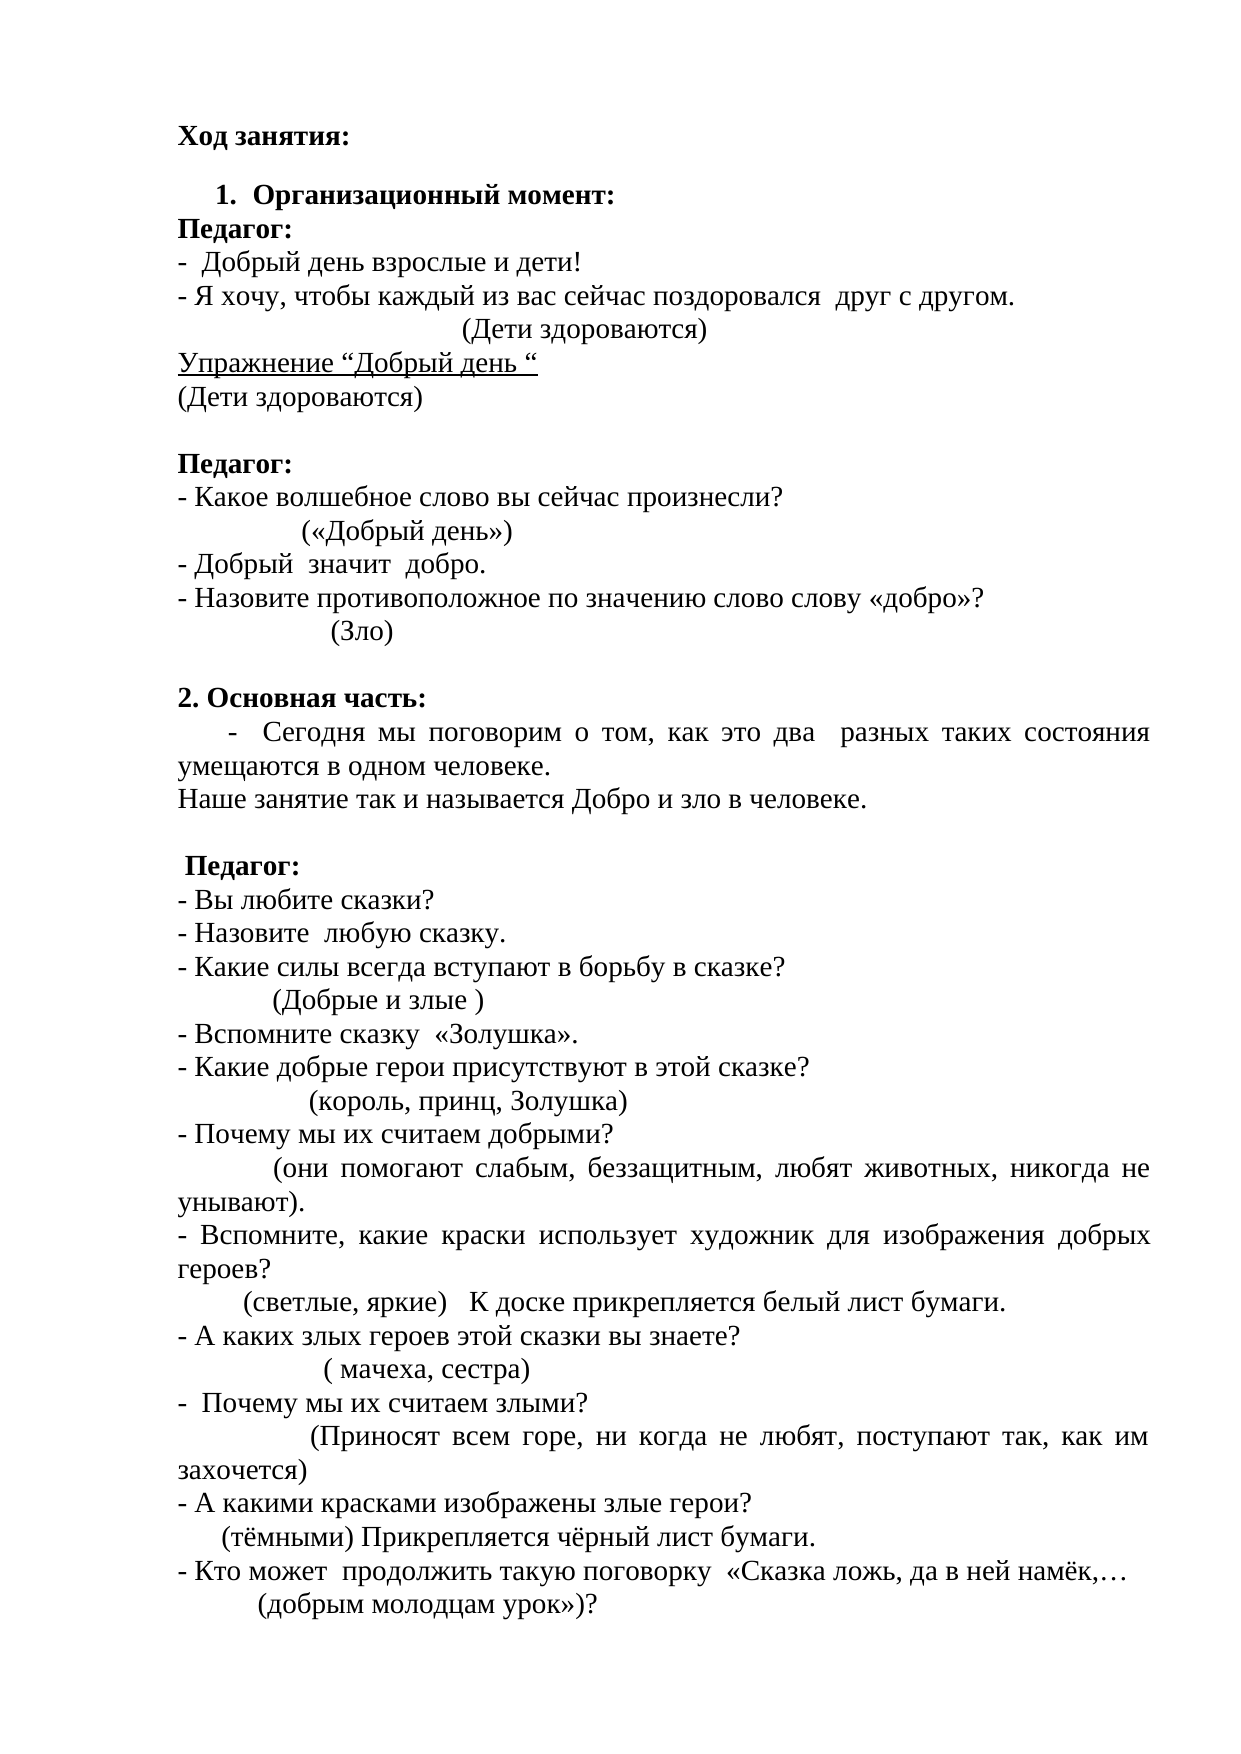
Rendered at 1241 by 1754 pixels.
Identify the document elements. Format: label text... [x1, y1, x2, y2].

text - Назовите противоположное по значению слово слову «добро»? [177, 580, 1152, 613]
text Упражнение “Добрый день “ [177, 345, 1152, 379]
text (тёмными) Прикрепляется чёрный лист бумаги. [177, 1519, 1152, 1553]
text - Сегодня мы поговорим о том, как это два разных таких состояния умещаются в одном человеке. [177, 714, 1152, 781]
text (добрым молодцам урок»)? [177, 1586, 1152, 1620]
text - Какие силы всегда вступают в борьбу в сказке? [177, 949, 1152, 982]
text - Почему мы их считаем добрыми? [177, 1117, 1152, 1150]
text - Какое волшебное слово вы сейчас произнесли? [177, 479, 1152, 513]
text Педагог: [177, 848, 1152, 882]
text («Добрый день») [177, 513, 1152, 546]
text (Дети здороваются) [177, 379, 1152, 412]
text - Какие добрые герои присутствуют в этой сказке? [177, 1049, 1152, 1083]
text - Вспомните, какие краски использует художник для изображения добрых героев? [177, 1217, 1152, 1284]
text - Почему мы их считаем злыми? [177, 1385, 1152, 1418]
text (светлые, яркие) К доске прикрепляется белый лист бумаги. [177, 1284, 1152, 1318]
text - Добрый день взрослые и дети! [177, 244, 1152, 278]
list Организационный момент: [215, 177, 1152, 211]
text ( мачеха, сестра) [177, 1351, 1152, 1385]
text - Вспомните сказку «Золушка». [177, 1016, 1152, 1049]
text (король, принц, Золушка) [177, 1083, 1152, 1117]
text Педагог: [177, 446, 1152, 479]
text - Назовите любую сказку. [177, 915, 1152, 949]
text Наше занятие так и называется Добро и зло в человеке. [177, 781, 1152, 815]
text (Приносят всем горе, ни когда не любят, поступают так, как им захочется) [177, 1418, 1152, 1486]
text - Я хочу, чтобы каждый из вас сейчас поздоровался друг с другом. [177, 278, 1152, 312]
text 2. Основная часть: [177, 681, 1152, 714]
text (Дети здороваются) [177, 312, 1152, 345]
text - А каких злых героев этой сказки вы знаете? [177, 1318, 1152, 1351]
text (они помогают слабым, беззащитным, любят животных, никогда не унывают). [177, 1150, 1152, 1217]
text (Зло) [177, 613, 1152, 647]
text - Вы любите сказки? [177, 882, 1152, 915]
text Ход занятия: [177, 118, 1152, 152]
text - Добрый значит добро. [177, 546, 1152, 580]
text Педагог: [177, 211, 1152, 244]
text (Добрые и злые ) [177, 982, 1152, 1016]
text - Кто может продолжить такую поговорку «Сказка ложь, да в ней намёк,… [177, 1553, 1152, 1586]
text - А какими красками изображены злые герои? [177, 1486, 1152, 1519]
